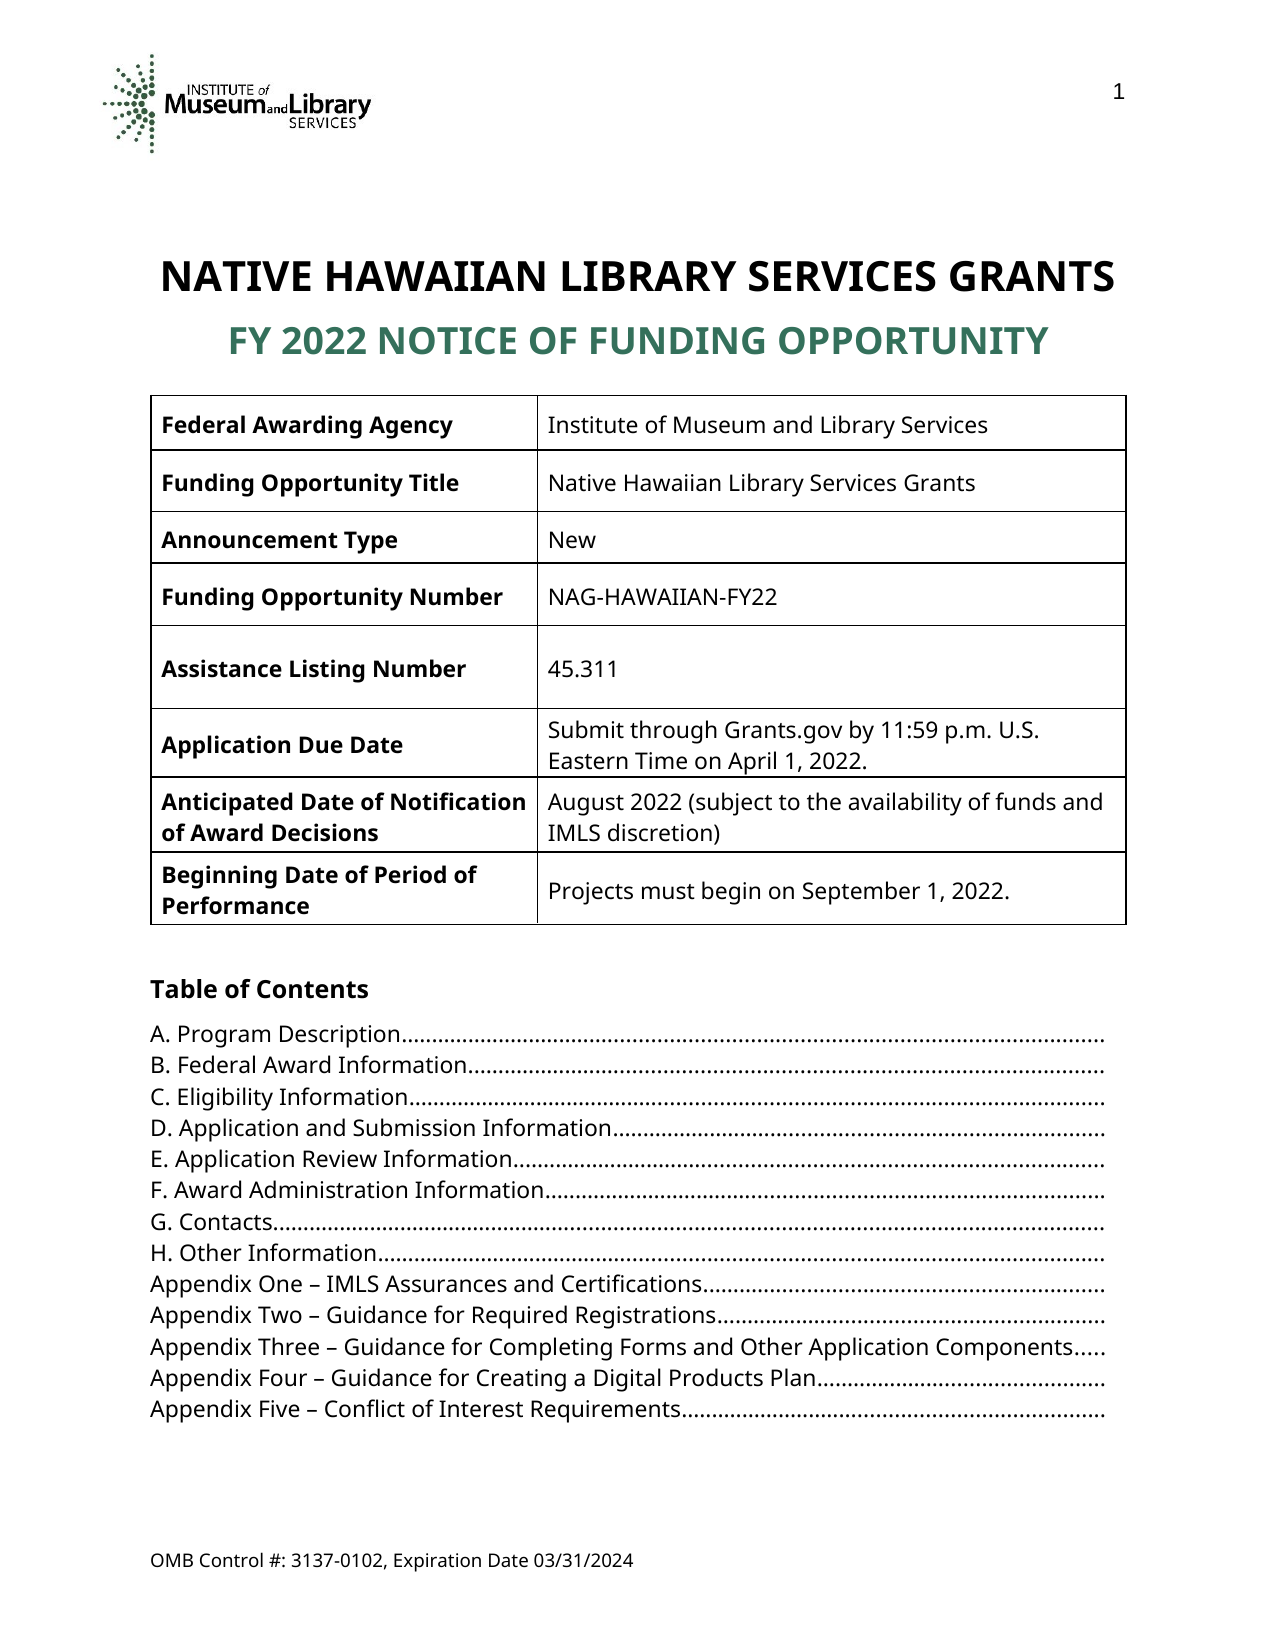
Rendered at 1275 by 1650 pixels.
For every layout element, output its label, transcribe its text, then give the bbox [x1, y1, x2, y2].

text C. Eligibility Information [150, 1081, 1125, 1112]
table_cell New [538, 512, 1125, 562]
text Appendix Two – Guidance for Required Registrations [150, 1299, 1125, 1331]
table_cell August 2022 (subject to the availability of funds and IMLS discretion) [538, 778, 1125, 851]
table_cell Submit through Grants.gov by 11:59 p.m. U.S. Eastern Time on April 1, 2022. [538, 709, 1125, 776]
text E. Application Review Information [150, 1143, 1125, 1174]
subtitle NATIVE HAWAIIAN LIBRARY SERVICES GRANTS [150, 248, 1125, 302]
table_cell Application Due Date [152, 709, 537, 776]
table_cell Anticipated Date of Notification of Award Decisions [152, 778, 537, 851]
picture [99, 40, 380, 167]
table_cell Funding Opportunity Number [152, 564, 537, 624]
text Appendix Four – Guidance for Creating a Digital Products Plan [150, 1362, 1125, 1393]
table_cell Funding Opportunity Title [152, 451, 537, 511]
table_cell Projects must begin on September 1, 2022. [538, 853, 1125, 923]
table_cell 45.311 [538, 626, 1125, 707]
text D. Application and Submission Information [150, 1112, 1125, 1143]
table_cell Assistance Listing Number [152, 626, 537, 707]
text B. Federal Award Information [150, 1049, 1125, 1081]
text Appendix Five – Conflict of Interest Requirements [150, 1393, 1125, 1424]
table_cell Beginning Date of Period of Performance [152, 853, 537, 923]
table_cell Native Hawaiian Library Services Grants [538, 451, 1125, 511]
text Appendix Three – Guidance for Completing Forms and Other Application Components [150, 1331, 1125, 1362]
table_cell Announcement Type [152, 512, 537, 562]
text A. Program Description [150, 1018, 1125, 1049]
subtitle FY 2022 NOTICE OF FUNDING OPPORTUNITY [151, 314, 1125, 365]
table_header Institute of Museum and Library Services [538, 396, 1125, 449]
table_header Federal Awarding Agency [152, 396, 537, 449]
table_cell NAG-HAWAIIAN-FY22 [538, 564, 1125, 624]
text F. Award Administration Information [150, 1174, 1125, 1206]
text G. Contacts [150, 1206, 1125, 1237]
text H. Other Information [150, 1237, 1125, 1268]
text Table of Contents [150, 972, 1125, 1006]
text Appendix One – IMLS Assurances and Certifications [150, 1268, 1125, 1299]
